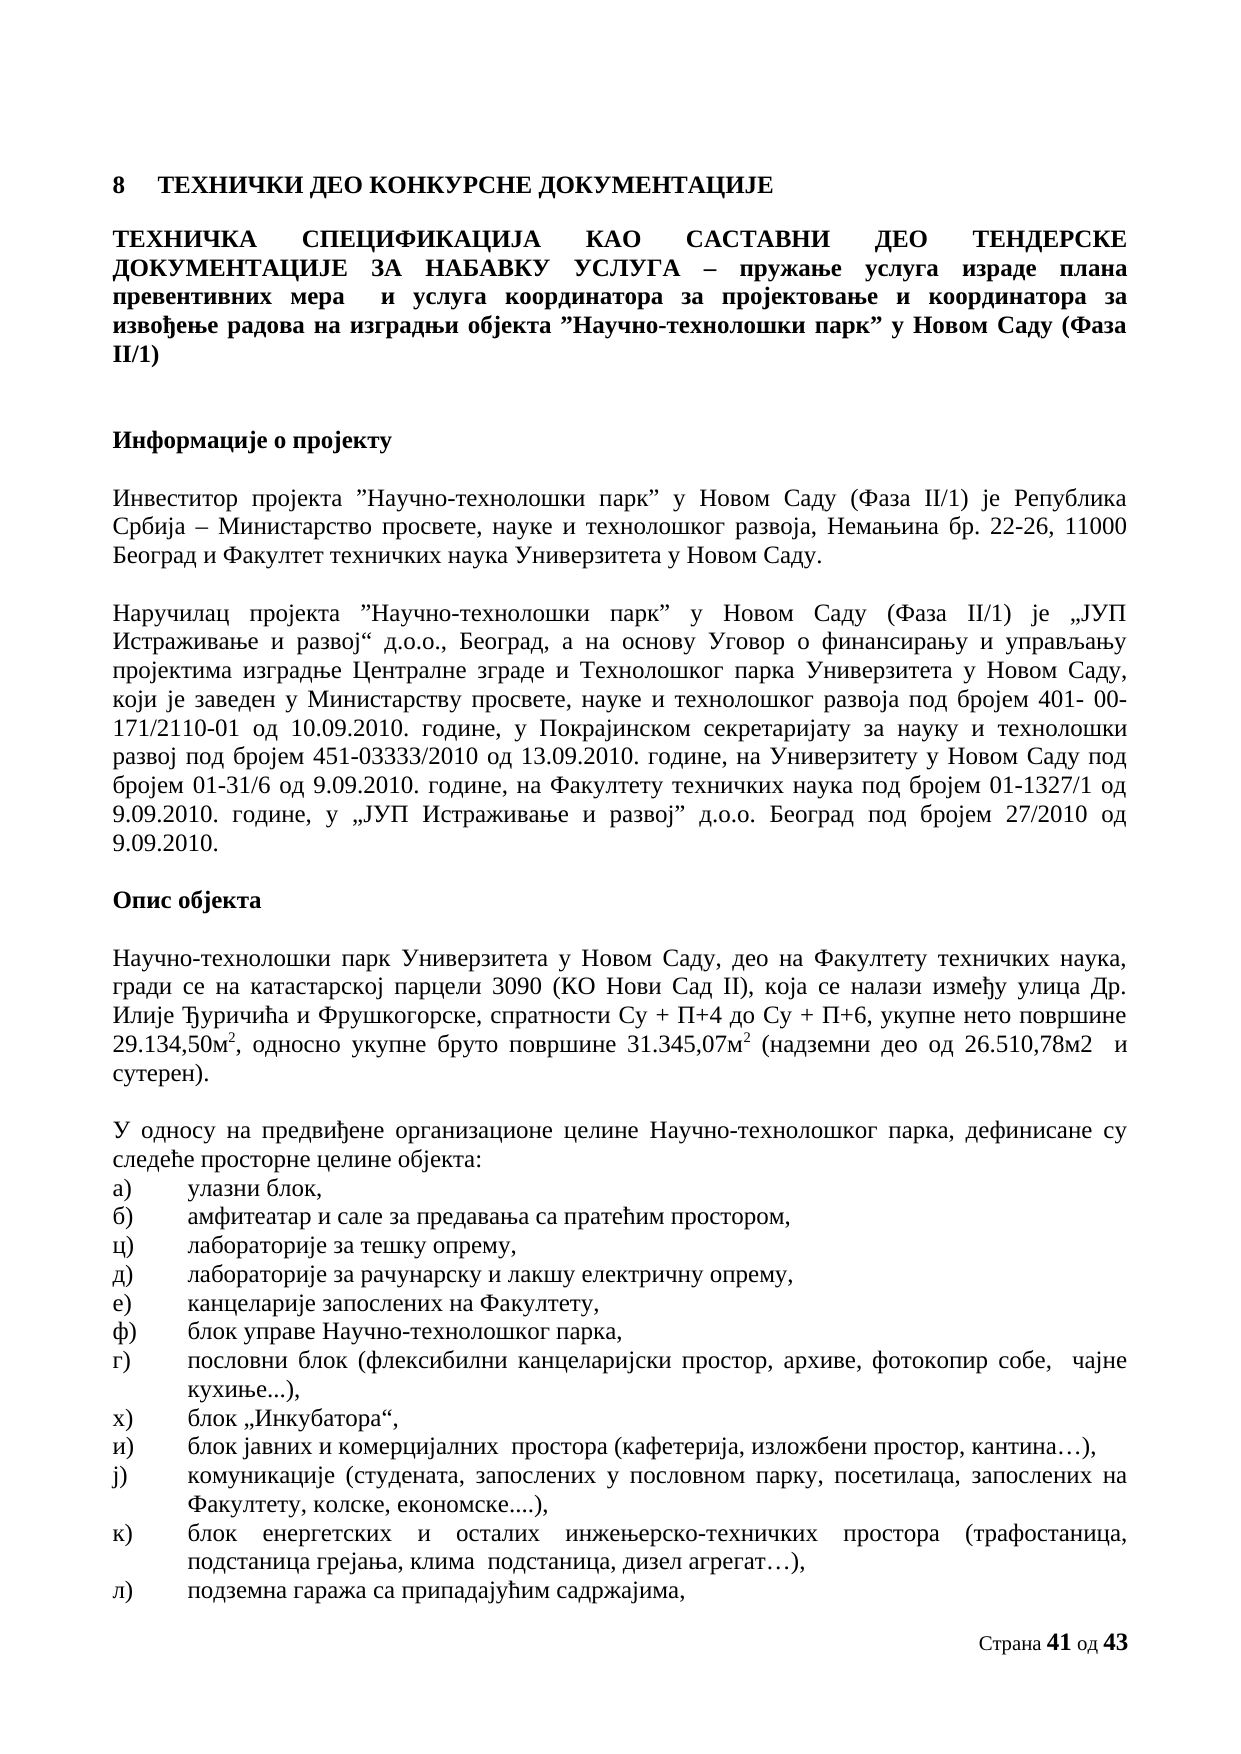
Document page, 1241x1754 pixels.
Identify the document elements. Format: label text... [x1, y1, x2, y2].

text Информације о пројекту [112, 425, 1128, 454]
text Опис објекта [112, 885, 1128, 914]
text Наручилац пројекта ”Научно-технолошки парк” у Новом Саду (Фаза II/1) је „ЈУП Истраживање и развој“ д.о.о., Београд, а на основу Уговор о финансирању и управљању пројектима изградње Централне зграде и Технолошког парка Универзитета у Новом Саду, који је заведен у Министарству просвете, науке и технолошког развоја под бројем 401- 00-171/2110-01 од 10.09.2010. године, у Покрајинском секретаријату за науку и технолошки развој под бројем 451-03333/2010 од 13.09.2010. године, на Универзитету у Новом Саду под бројем 01-31/6 од 9.09.2010. године, на Факултету техничких наука под бројем 01-1327/1 од 9.09.2010. године, у „ЈУП Истраживање и развој” д.о.о. Београд под бројем 27/2010 од 9.09.2010. [112, 598, 1128, 856]
text х) блок „Инкубатора“, [112, 1403, 1128, 1431]
text г) пословни блок (флексибилни канцеларијски простор, архиве, фотокопир собе, чајне кухиње...), [112, 1345, 1128, 1403]
text ј) комуникације (студената, запослених у пословном парку, посетилаца, запослених на Факултету, колске, економске....), [112, 1460, 1128, 1518]
text к) блок енергетских и осталих инжењерско-техничких простора (трафостаница, подстаница грејања, клима подстаница, дизел агрегат…), [112, 1518, 1128, 1575]
text е) канцеларије запослених на Факултету, [112, 1288, 1128, 1316]
text и) блок јавних и комерцијалних простора (кафетерија, изложбени простор, кантина…), [112, 1431, 1128, 1460]
text д) лабораторије за рачунарску и лакшу електричну опрему, [112, 1259, 1128, 1288]
text ТЕХНИЧКА СПЕЦИФИКАЦИЈА КАО САСТАВНИ ДЕО ТЕНДЕРСКЕ ДОКУМЕНТАЦИЈЕ ЗА НАБАВКУ УСЛУГА – пружање услуга израде плана превентивних мера и услуга координатора за пројектовање и координатора за извођење радова на изградњи објекта ”Научно-технолошки парк” у Новом Саду (Фаза II/1) [112, 224, 1128, 368]
text л) подземна гаража са припадајућим садржајима, [112, 1575, 1128, 1604]
text У односу на предвиђене организационе целине Научно-технолошког парка, дефинисане су следеће просторне целине објекта: [112, 1115, 1128, 1173]
text Инвеститор пројекта ”Научно-технолошки парк” у Новом Саду (Фаза II/1) је Република Србија – Министарство просвете, науке и технолошког развоја, Немањина бр. 22-26, 11000 Београд и Факултет техничких наука Универзитета у Новом Саду. [112, 483, 1128, 569]
text ц) лабораторије за тешку опрему, [112, 1230, 1128, 1259]
text б) амфитеатар и сале за предавања са пратећим простором, [112, 1201, 1128, 1230]
text ф) блок управе Научно-технолошког парка, [112, 1316, 1128, 1345]
text Научно-технолошки парк Универзитета у Новом Саду, део на Факултету техничких наука, гради се на катастарској парцели 3090 (КО Нови Сад II), која се налази између улица Др. Илије Ђуричића и Фрушкогорске, спратности Су + П+4 до Су + П+6, укупне нето површине 29.134,50м2, односно укупне бруто површине 31.345,07м2 (надземни део од 26.510,78м2 и сутерен). [112, 943, 1128, 1086]
text а) улазни блок, [112, 1173, 1128, 1201]
subtitle ТЕХНИЧКИ ДЕО КОНКУРСНЕ ДОКУМЕНТАЦИЈЕ [112, 170, 1128, 199]
